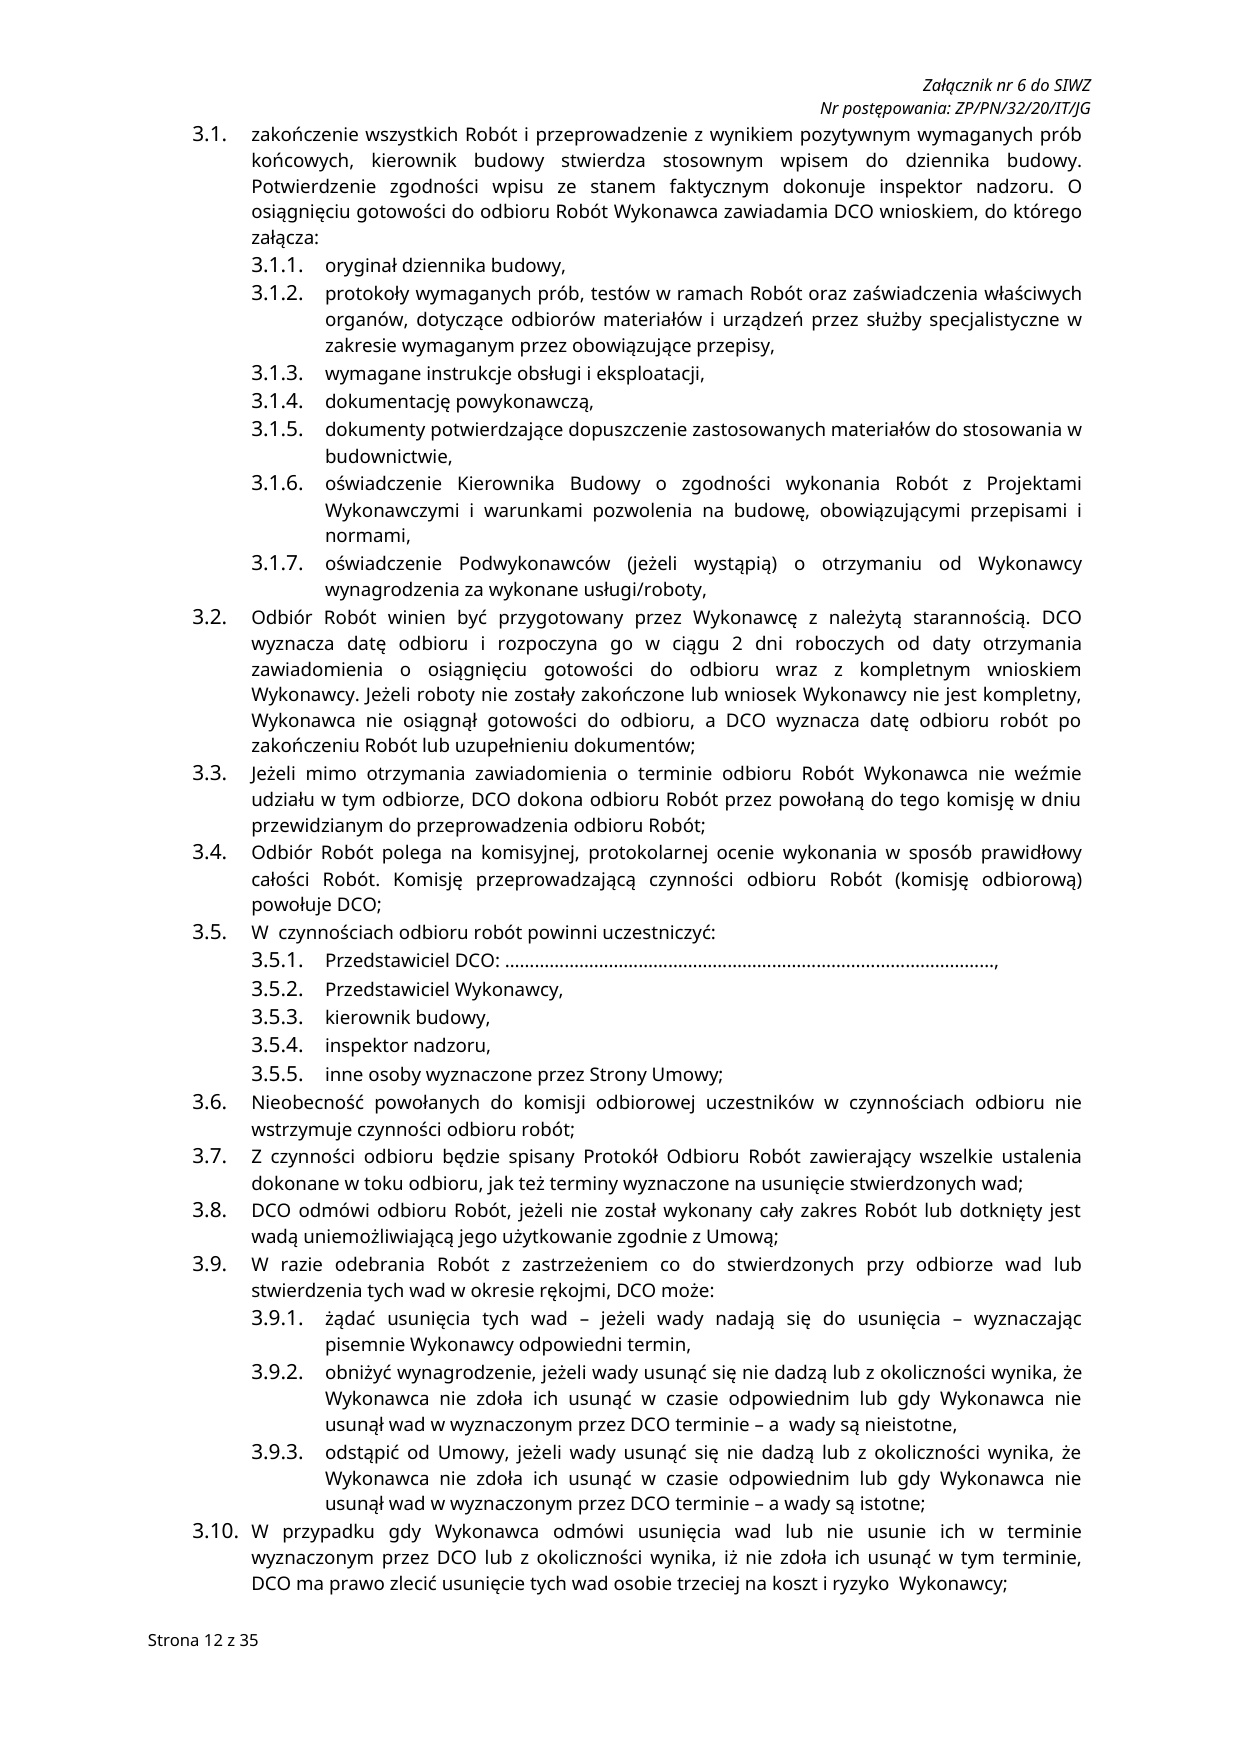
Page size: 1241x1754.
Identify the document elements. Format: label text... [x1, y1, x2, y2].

list dokumentację powykonawczą, [251, 386, 1083, 414]
list odstąpić od Umowy, jeżeli wady usunąć się nie dadzą lub z okoliczności wynika, że Wykonawca nie zdoła ich usunąć w czasie odpowiednim lub gdy Wykonawca nie usunął wad w wyznaczonym przez DCO terminie – a wady są istotne; [251, 1437, 1083, 1516]
list protokoły wymaganych prób, testów w ramach Robót oraz zaświadczenia właściwych organów, dotyczące odbiorów materiałów i urządzeń przez służby specjalistyczne w zakresie wymaganym przez obowiązujące przepisy, [251, 278, 1083, 358]
list obniżyć wynagrodzenie, jeżeli wady usunąć się nie dadzą lub z okoliczności wynika, że Wykonawca nie zdoła ich usunąć w czasie odpowiednim lub gdy Wykonawca nie usunął wad w wyznaczonym przez DCO terminie – a wady są nieistotne, [251, 1357, 1083, 1437]
list Jeżeli mimo otrzymania zawiadomienia o terminie odbioru Robót Wykonawca nie weźmie udziału w tym odbiorze, DCO dokona odbioru Robót przez powołaną do tego komisję w dniu przewidzianym do przeprowadzenia odbioru Robót; [192, 758, 1083, 837]
list dokumenty potwierdzające dopuszczenie zastosowanych materiałów do stosowania w budownictwie, [251, 414, 1083, 468]
list DCO odmówi odbioru Robót, jeżeli nie został wykonany cały zakres Robót lub dotknięty jest wadą uniemożliwiającą jego użytkowanie zgodnie z Umową; [192, 1195, 1083, 1249]
list kierownik budowy, [251, 1002, 1083, 1031]
list wymagane instrukcje obsługi i eksploatacji, [251, 358, 1083, 386]
list oświadczenie Podwykonawców (jeżeli wystąpią) o otrzymaniu od Wykonawcy wynagrodzenia za wykonane usługi/roboty, [251, 548, 1083, 602]
list zakończenie wszystkich Robót i przeprowadzenie z wynikiem pozytywnym wymaganych prób końcowych, kierownik budowy stwierdza stosownym wpisem do dziennika budowy. Potwierdzenie zgodności wpisu ze stanem faktycznym dokonuje inspektor nadzoru. O osiągnięciu gotowości do odbioru Robót Wykonawca zawiadamia DCO wnioskiem, do którego załącza: [192, 119, 1083, 250]
list Przedstawiciel Wykonawcy, [251, 974, 1083, 1002]
list W razie odebrania Robót z zastrzeżeniem co do stwierdzonych przy odbiorze wad lub stwierdzenia tych wad w okresie rękojmi, DCO może: [192, 1249, 1083, 1303]
list Odbiór Robót polega na komisyjnej, protokolarnej ocenie wykonania w sposób prawidłowy całości Robót. Komisję przeprowadzającą czynności odbioru Robót (komisję odbiorową) powołuje DCO; [192, 837, 1083, 917]
list W przypadku gdy Wykonawca odmówi usunięcia wad lub nie usunie ich w terminie wyznaczonym przez DCO lub z okoliczności wynika, iż nie zdoła ich usunąć w tym terminie, DCO ma prawo zlecić usunięcie tych wad osobie trzeciej na koszt i ryzyko Wykonawcy; [192, 1516, 1083, 1596]
list W czynnościach odbioru robót powinni uczestniczyć: [192, 917, 1083, 945]
list oświadczenie Kierownika Budowy o zgodności wykonania Robót z Projektami Wykonawczymi i warunkami pozwolenia na budowę, obowiązującymi przepisami i normami, [251, 468, 1083, 548]
list oryginał dziennika budowy, [251, 250, 1083, 278]
list Z czynności odbioru będzie spisany Protokół Odbioru Robót zawierający wszelkie ustalenia dokonane w toku odbioru, jak też terminy wyznaczone na usunięcie stwierdzonych wad; [192, 1141, 1083, 1195]
list Nieobecność powołanych do komisji odbiorowej uczestników w czynnościach odbioru nie wstrzymuje czynności odbioru robót; [192, 1087, 1083, 1141]
list inspektor nadzoru, [251, 1031, 1083, 1059]
list Odbiór Robót winien być przygotowany przez Wykonawcę z należytą starannością. DCO wyznacza datę odbioru i rozpoczyna go w ciągu 2 dni roboczych od daty otrzymania zawiadomienia o osiągnięciu gotowości do odbioru wraz z kompletnym wnioskiem Wykonawcy. Jeżeli roboty nie zostały zakończone lub wniosek Wykonawcy nie jest kompletny, Wykonawca nie osiągnął gotowości do odbioru, a DCO wyznacza datę odbioru robót po zakończeniu Robót lub uzupełnieniu dokumentów; [192, 602, 1083, 758]
list żądać usunięcia tych wad – jeżeli wady nadają się do usunięcia – wyznaczając pisemnie Wykonawcy odpowiedni termin, [251, 1303, 1083, 1357]
list Przedstawiciel DCO: ………………………………………………………………………………………, [251, 945, 1083, 974]
list inne osoby wyznaczone przez Strony Umowy; [251, 1059, 1083, 1087]
